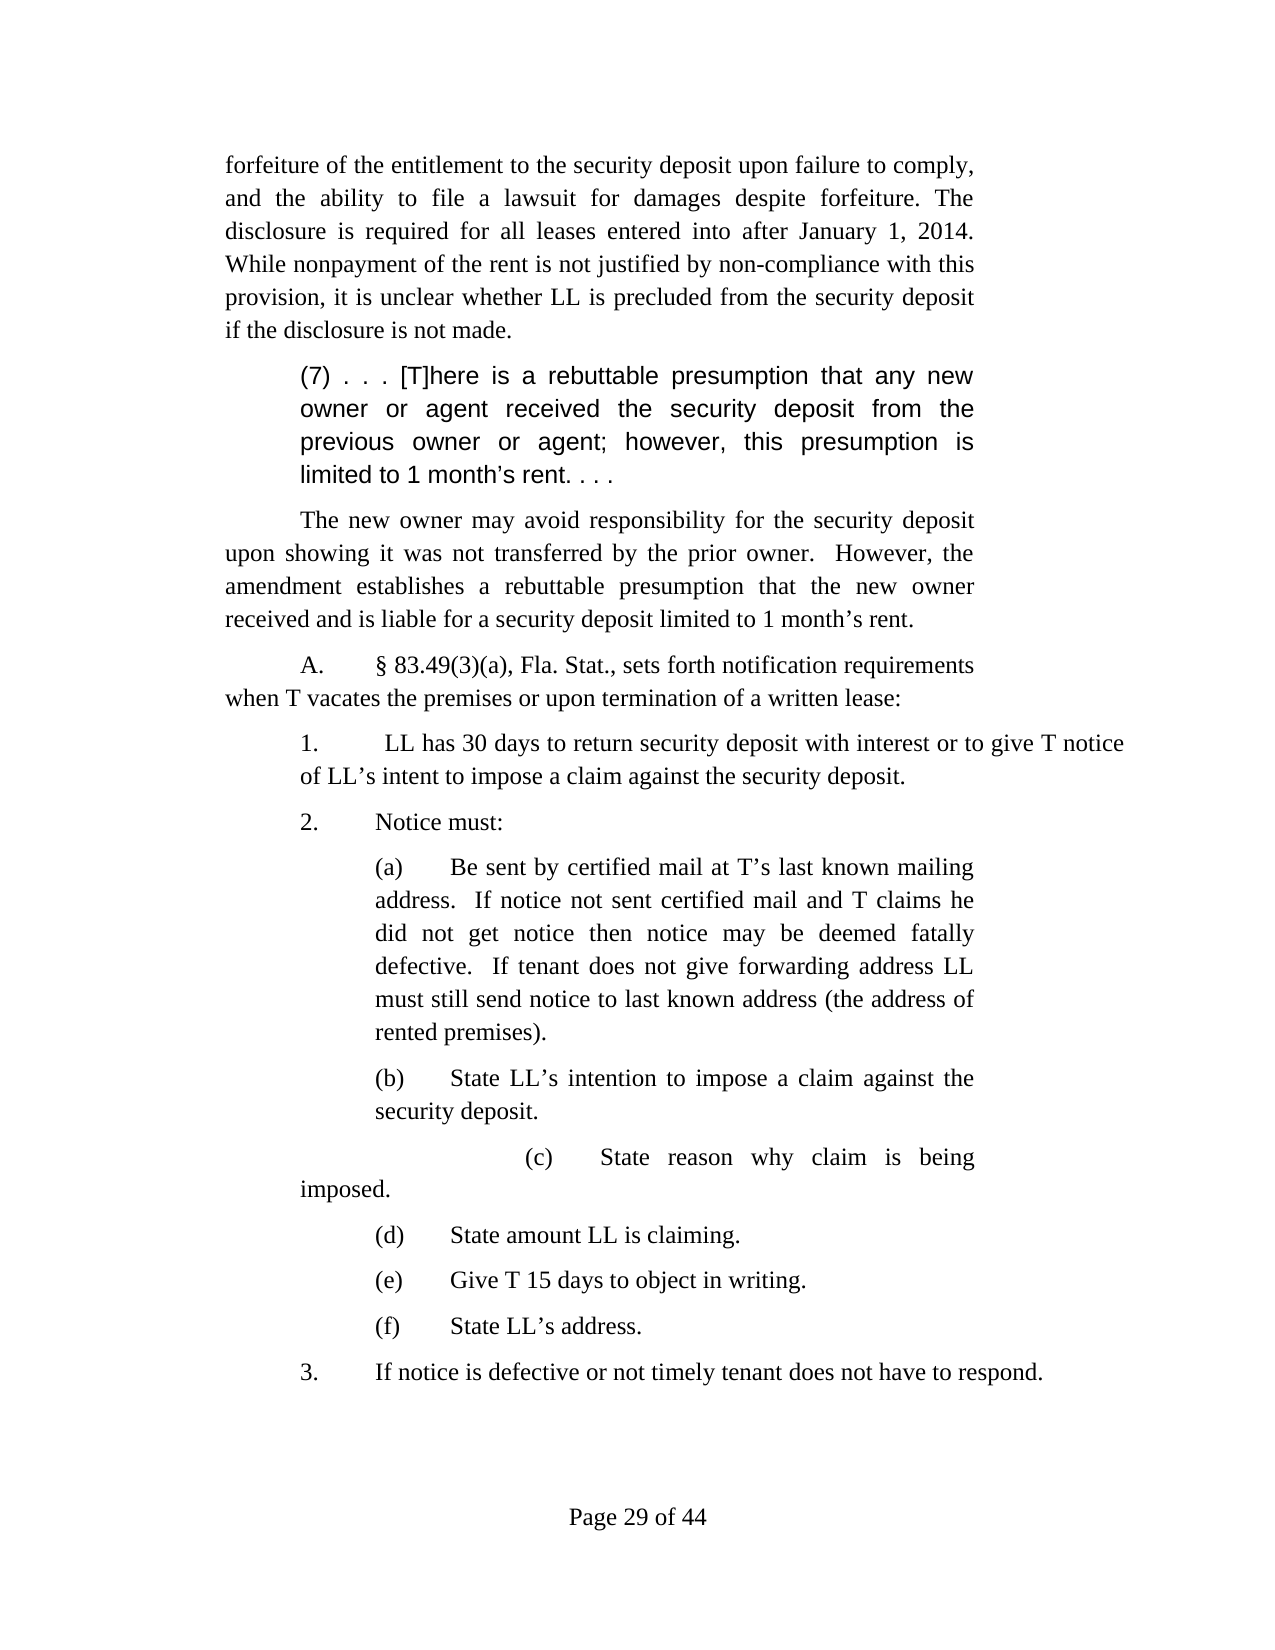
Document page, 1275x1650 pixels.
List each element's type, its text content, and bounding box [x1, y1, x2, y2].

text A. § 83.49(3)(a), Fla. Stat., sets forth notification requirements when T vacates the premises or upon termination of a written lease: [150, 650, 975, 712]
text (7) . . . [T]here is a rebuttable presumption that any new owner or agent received the security deposit from the previous owner or agent; however, this presumption is limited to 1 month’s rent. . . . [300, 361, 975, 488]
text (e) Give T 15 days to object in writing. [150, 1266, 1125, 1294]
text (a) Be sent by certified mail at T’s last known mailing address. If notice not sent certified mail and T claims he did not get notice then notice may be deemed fatally defective. If tenant does not give forwarding address LL must still send notice to last known address (the address of rented premises). [300, 852, 975, 1046]
text The new owner may avoid responsibility for the security deposit upon showing it was not transferred by the prior owner. However, the amendment establishes a rebuttable presumption that the new owner received and is liable for a security deposit limited to 1 month’s rent. [225, 505, 975, 633]
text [225, 150, 975, 344]
text (c) State reason why claim is being imposed. [300, 1142, 975, 1203]
text (d) State amount LL is claiming. [150, 1220, 1125, 1249]
text (f) State LL’s address. [150, 1311, 1125, 1340]
text 2. Notice must: [300, 807, 1125, 836]
text 1. LL has 30 days to return security deposit with interest or to give T notice of LL’s intent to impose a claim against the security deposit. [300, 728, 1125, 790]
text 3. If notice is defective or not timely tenant does not have to respond. [150, 1357, 1125, 1385]
text (b) State LL’s intention to impose a claim against the security deposit. [300, 1063, 975, 1125]
